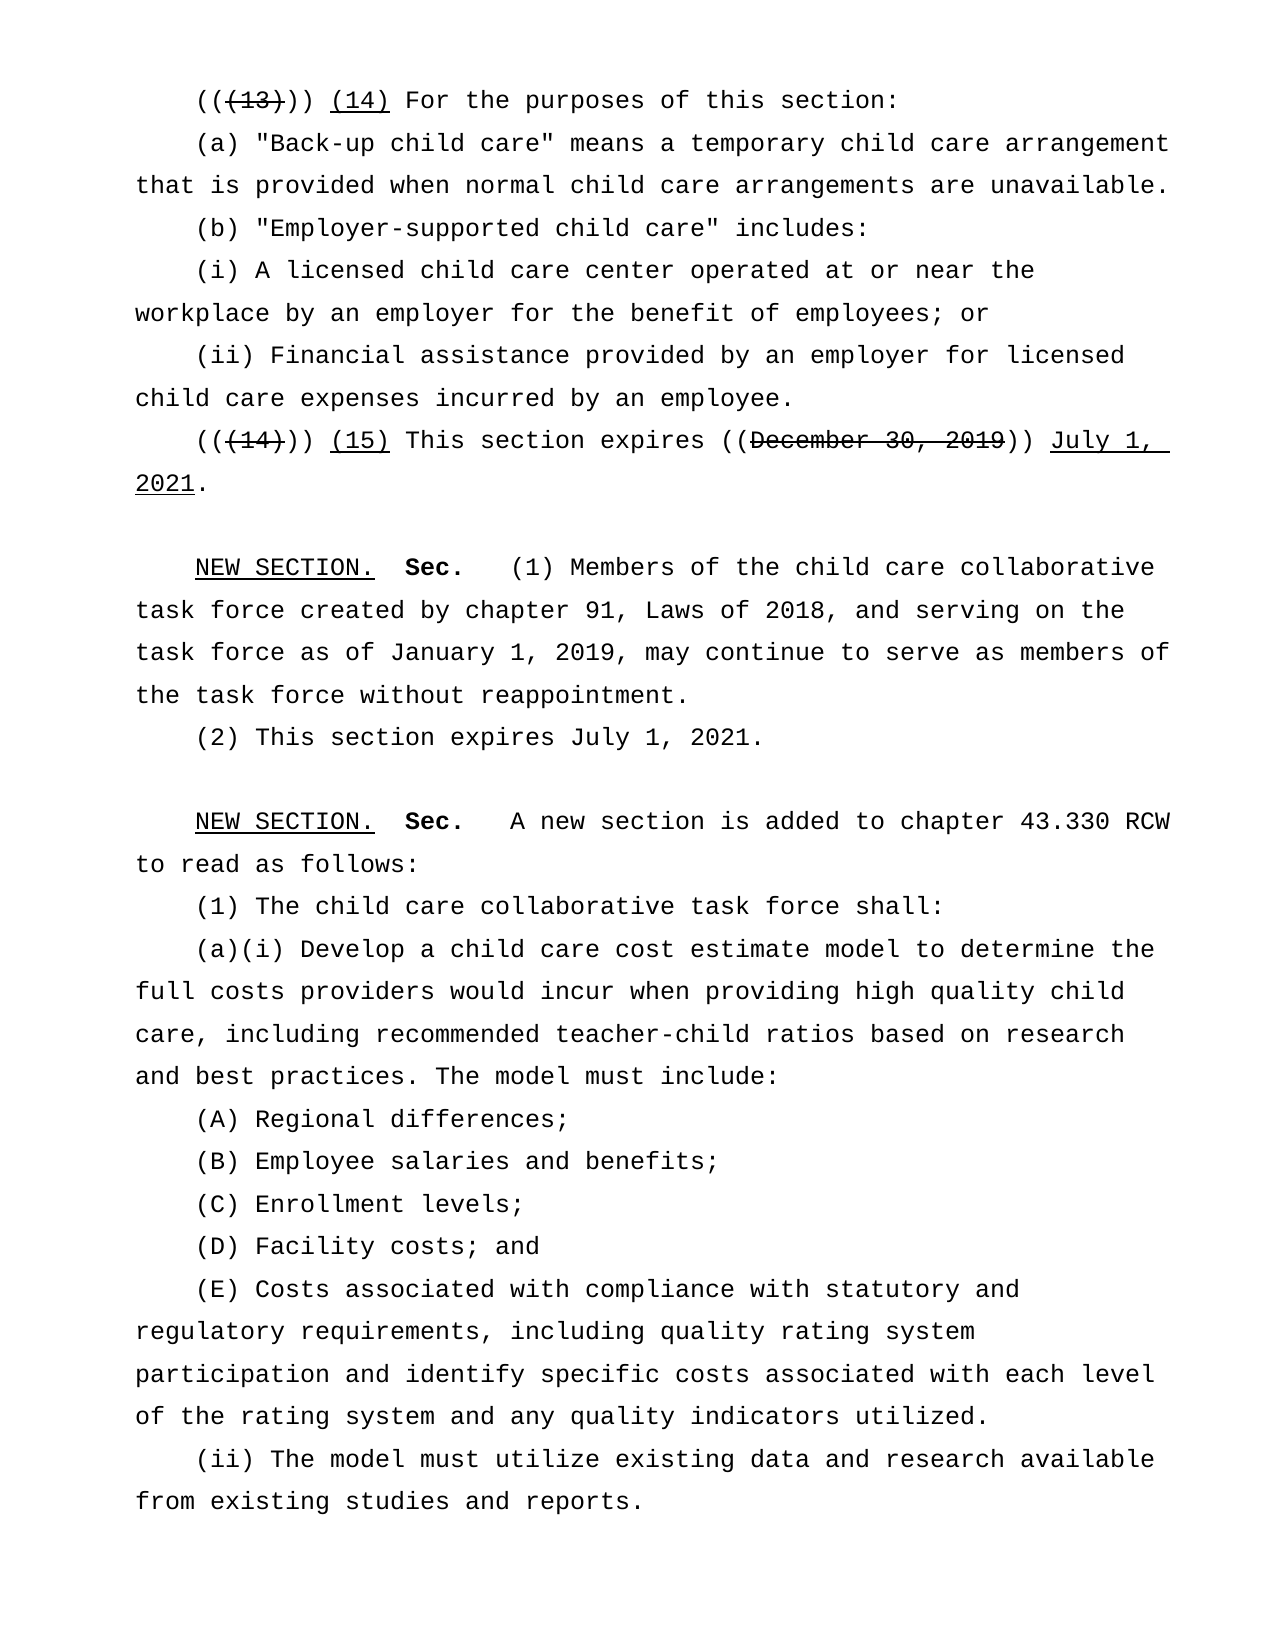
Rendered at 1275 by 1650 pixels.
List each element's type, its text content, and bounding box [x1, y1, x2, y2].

text (a) "Back-up child care" means a temporary child care arrangement that is provided when normal child care arrangements are unavailable. [135, 117, 1170, 202]
text (2) This section expires July 1, 2021. [135, 712, 1170, 754]
text (1) The child care collaborative task force shall: [135, 881, 1170, 923]
text (A) Regional differences; [135, 1093, 1170, 1136]
text (a)(i) Develop a child care cost estimate model to determine the full costs providers would incur when providing high quality child care, including recommended teacher-child ratios based on research and best practices. The model must include: [135, 923, 1170, 1093]
text (((14))) (15) This section expires ((December 30, 2019)) July 1, 2021. [135, 415, 1170, 500]
text NEW SECTION. Sec. A new section is added to chapter 43.330 RCW to read as follows: [135, 796, 1170, 881]
text (E) Costs associated with compliance with statutory and regulatory requirements, including quality rating system participation and identify specific costs associated with each level of the rating system and any quality indicators utilized. [135, 1263, 1170, 1433]
text (C) Enrollment levels; [135, 1178, 1170, 1221]
text (i) A licensed child care center operated at or near the workplace by an employer for the benefit of employees; or [135, 245, 1170, 330]
text (ii) Financial assistance provided by an employer for licensed child care expenses incurred by an employee. [135, 330, 1170, 415]
text (ii) The model must utilize existing data and research available from existing studies and reports. [135, 1433, 1170, 1518]
text (B) Employee salaries and benefits; [135, 1136, 1170, 1178]
text (D) Facility costs; and [135, 1221, 1170, 1263]
text NEW SECTION. Sec. (1) Members of the child care collaborative task force created by chapter 91, Laws of 2018, and serving on the task force as of January 1, 2019, may continue to serve as members of the task force without reappointment. [135, 542, 1170, 712]
text (b) "Employer-supported child care" includes: [135, 202, 1170, 245]
text (((13))) (14) For the purposes of this section: [135, 75, 1170, 117]
